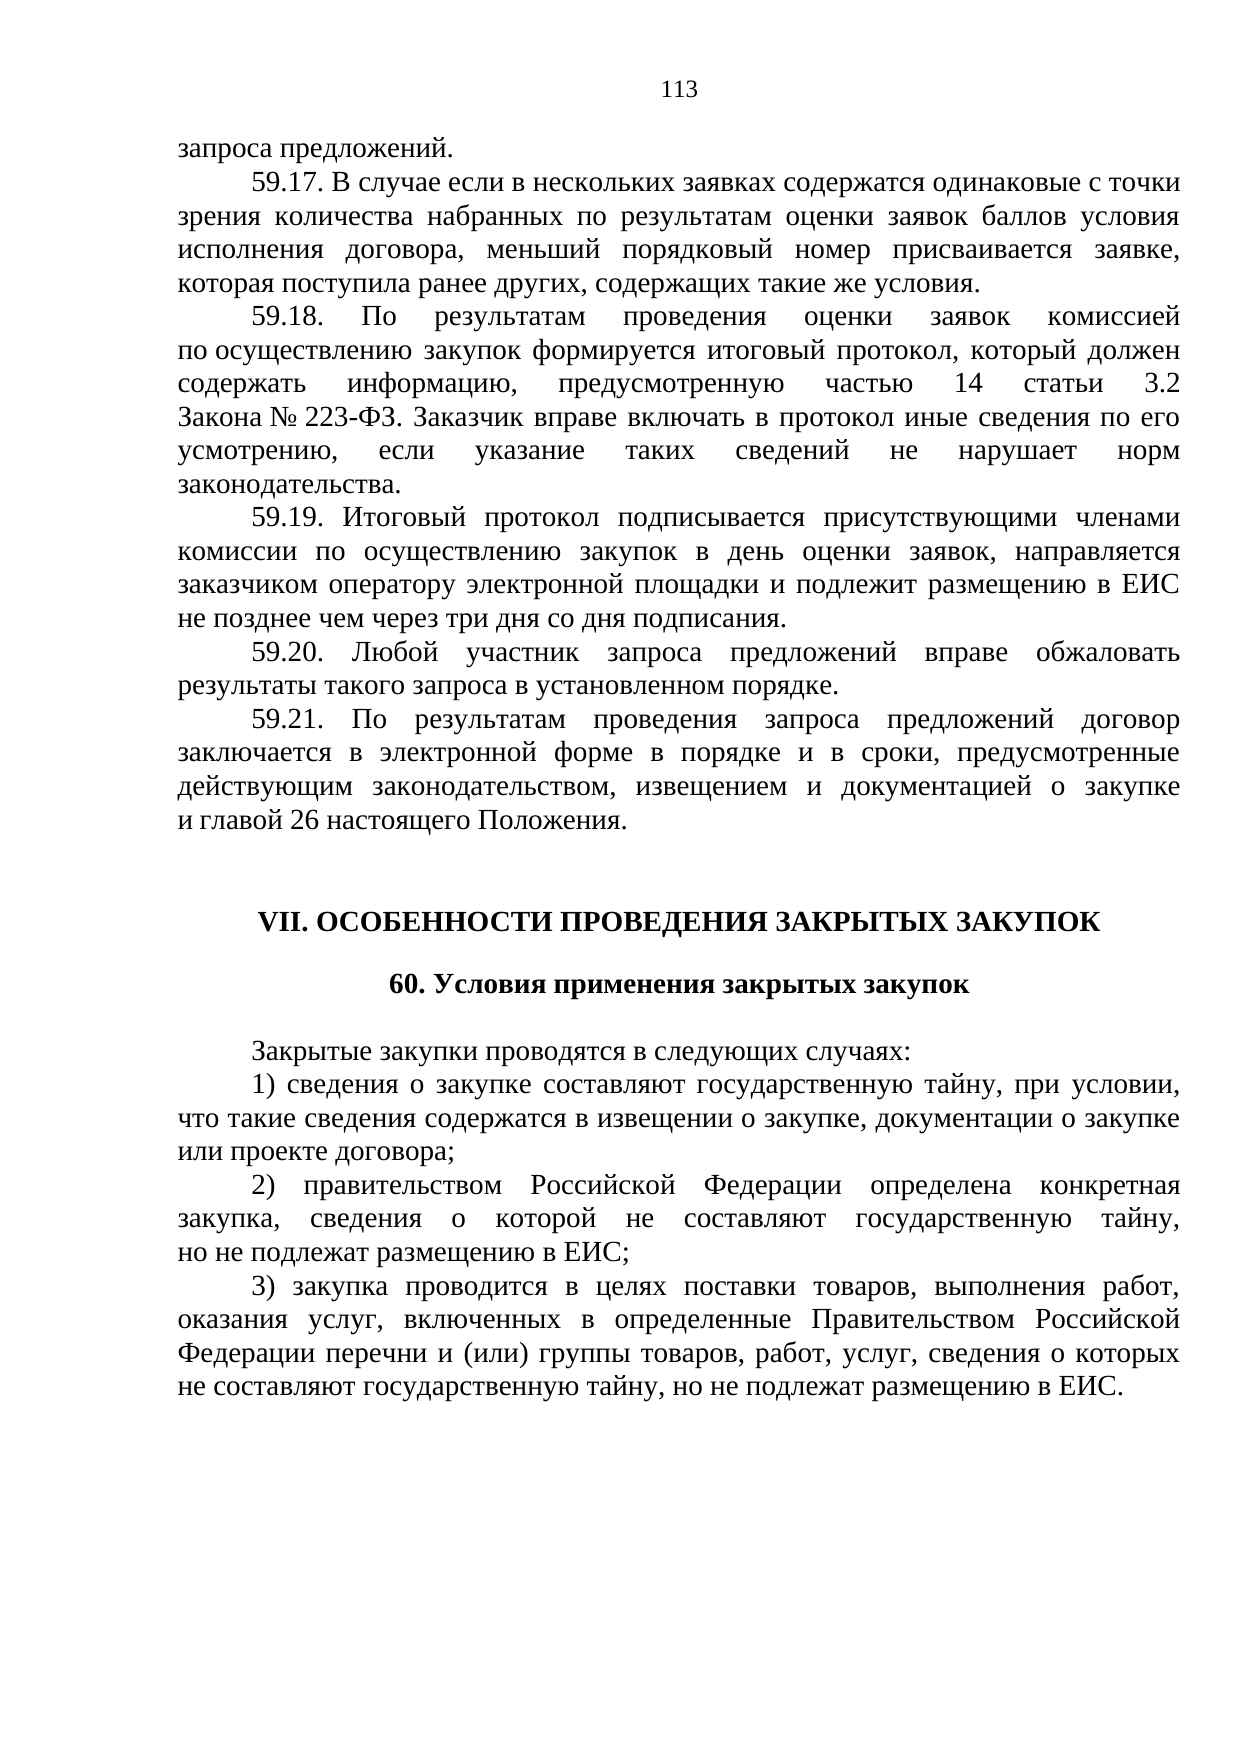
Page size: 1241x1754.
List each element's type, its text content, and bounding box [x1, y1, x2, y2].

text 60. Условия применения закрытых закупок [177, 966, 1181, 999]
text 59.17. В случае если в нескольких заявках содержатся одинаковые с точки зрения количества набранных по результатам оценки заявок баллов условия исполнения договора, меньший порядковый номер присваивается заявке, которая поступила ранее других, содержащих такие же условия. [177, 164, 1181, 298]
text 1) сведения о закупке составляют государственную тайну, при условии, что такие сведения содержатся в извещении о закупке, документации о закупке или проекте договора; [177, 1066, 1181, 1167]
text 59.18. По результатам проведения оценки заявок комиссией по осуществлению закупок формируется итоговый протокол, который должен содержать информацию, предусмотренную частью 14 статьи 3.2 Закона № 223-ФЗ. Заказчик вправе включать в протокол иные сведения по его усмотрению, если указание таких сведений не нарушает норм законодательства. [177, 298, 1181, 499]
text 59.20. Любой участник запроса предложений вправе обжаловать результаты такого запроса в установленном порядке. [177, 634, 1181, 701]
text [177, 131, 1181, 164]
subtitle VII. ОСОБЕННОСТИ ПРОВЕДЕНИЯ ЗАКРЫТЫХ ЗАКУПОК [177, 904, 1181, 938]
text 2) правительством Российской Федерации определена конкретная закупка, сведения о которой не составляют государственную тайну, но не подлежат размещению в ЕИС; [177, 1167, 1181, 1268]
text 3) закупка проводится в целях поставки товаров, выполнения работ, оказания услуг, включенных в определенные Правительством Российской Федерации перечни и (или) группы товаров, работ, услуг, сведения о которых не составляют государственную тайну, но не подлежат размещению в ЕИС. [177, 1268, 1181, 1402]
text 59.19. Итоговый протокол подписывается присутствующими членами комиссии по осуществлению закупок в день оценки заявок, направляется заказчиком оператору электронной площадки и подлежит размещению в ЕИС не позднее чем через три дня со дня подписания. [177, 499, 1181, 634]
text Закрытые закупки проводятся в следующих случаях: [177, 1033, 1181, 1066]
text 59.21. По результатам проведения запроса предложений договор заключается в электронной форме в порядке и в сроки, предусмотренные действующим законодательством, извещением и документацией о закупке и главой 26 настоящего Положения. [177, 701, 1181, 837]
